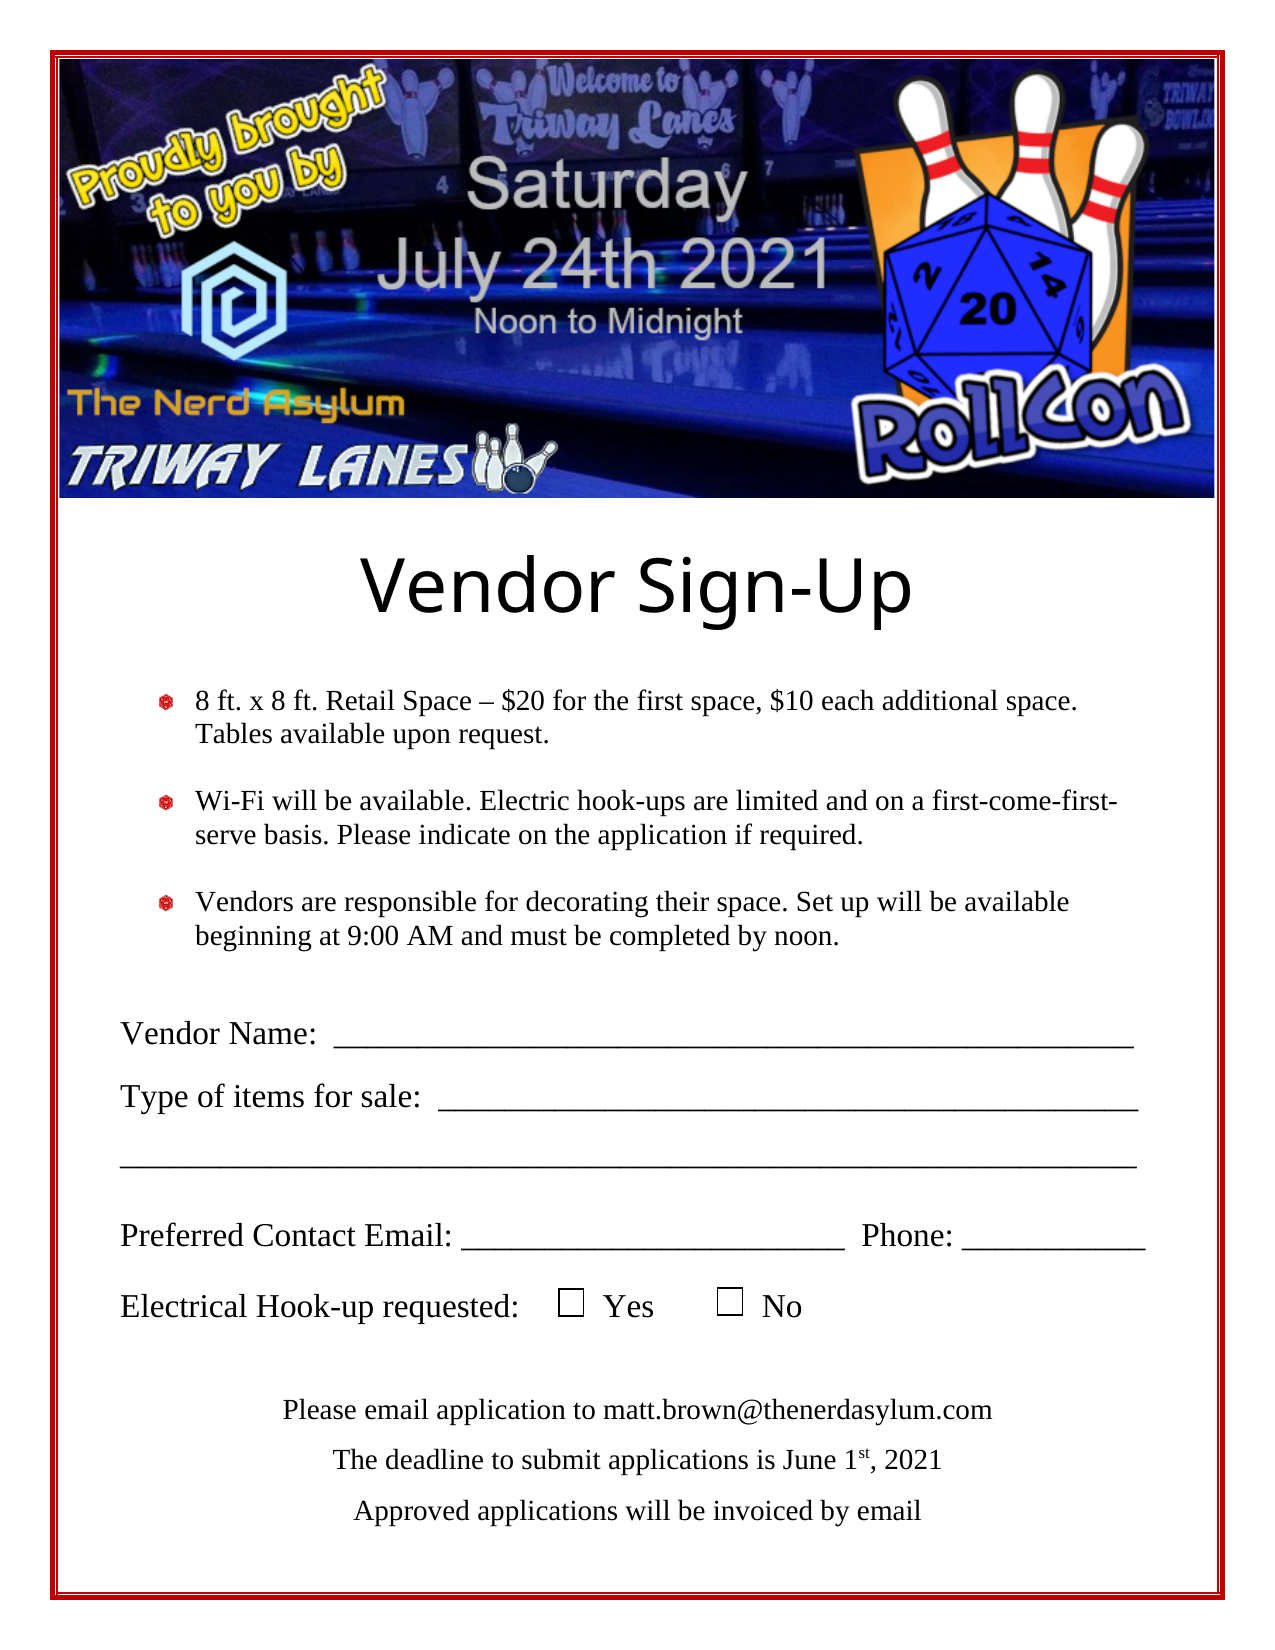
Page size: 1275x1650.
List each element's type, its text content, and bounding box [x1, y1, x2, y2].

text Electrical Hook-up requested: Yes No [120, 1287, 1155, 1325]
text Vendor Sign-Up [120, 533, 1155, 635]
picture [59, 59, 1215, 498]
text _____________________________________________________________ [120, 1133, 1155, 1172]
list Wi-Fi will be available. Electric hook-ups are limited and on a first-come-first-serve basis. Please indicate on the application if required. [157, 783, 1155, 851]
text The deadline to submit applications is June 1st, 2021 [120, 1442, 1155, 1476]
list Vendors are responsible for decorating their space. Set up will be available beginning at 9:00 AM and must be completed by noon. [157, 884, 1155, 951]
picture [158, 894, 174, 912]
text Type of items for sale: __________________________________________ [120, 1076, 1155, 1114]
picture [158, 794, 174, 811]
text Please email application to matt.brown@thenerdasylum.com [120, 1392, 1155, 1426]
text Approved applications will be invoiced by email [120, 1493, 1155, 1526]
text Preferred Contact Email: _______________________ Phone: ___________ [120, 1215, 1155, 1253]
list 8 ft. x 8 ft. Retail Space – $20 for the first space, $10 each additional space. Tables available upon request. [157, 683, 1155, 750]
picture [158, 693, 174, 711]
text Vendor Name: ________________________________________________ [120, 1013, 1155, 1052]
